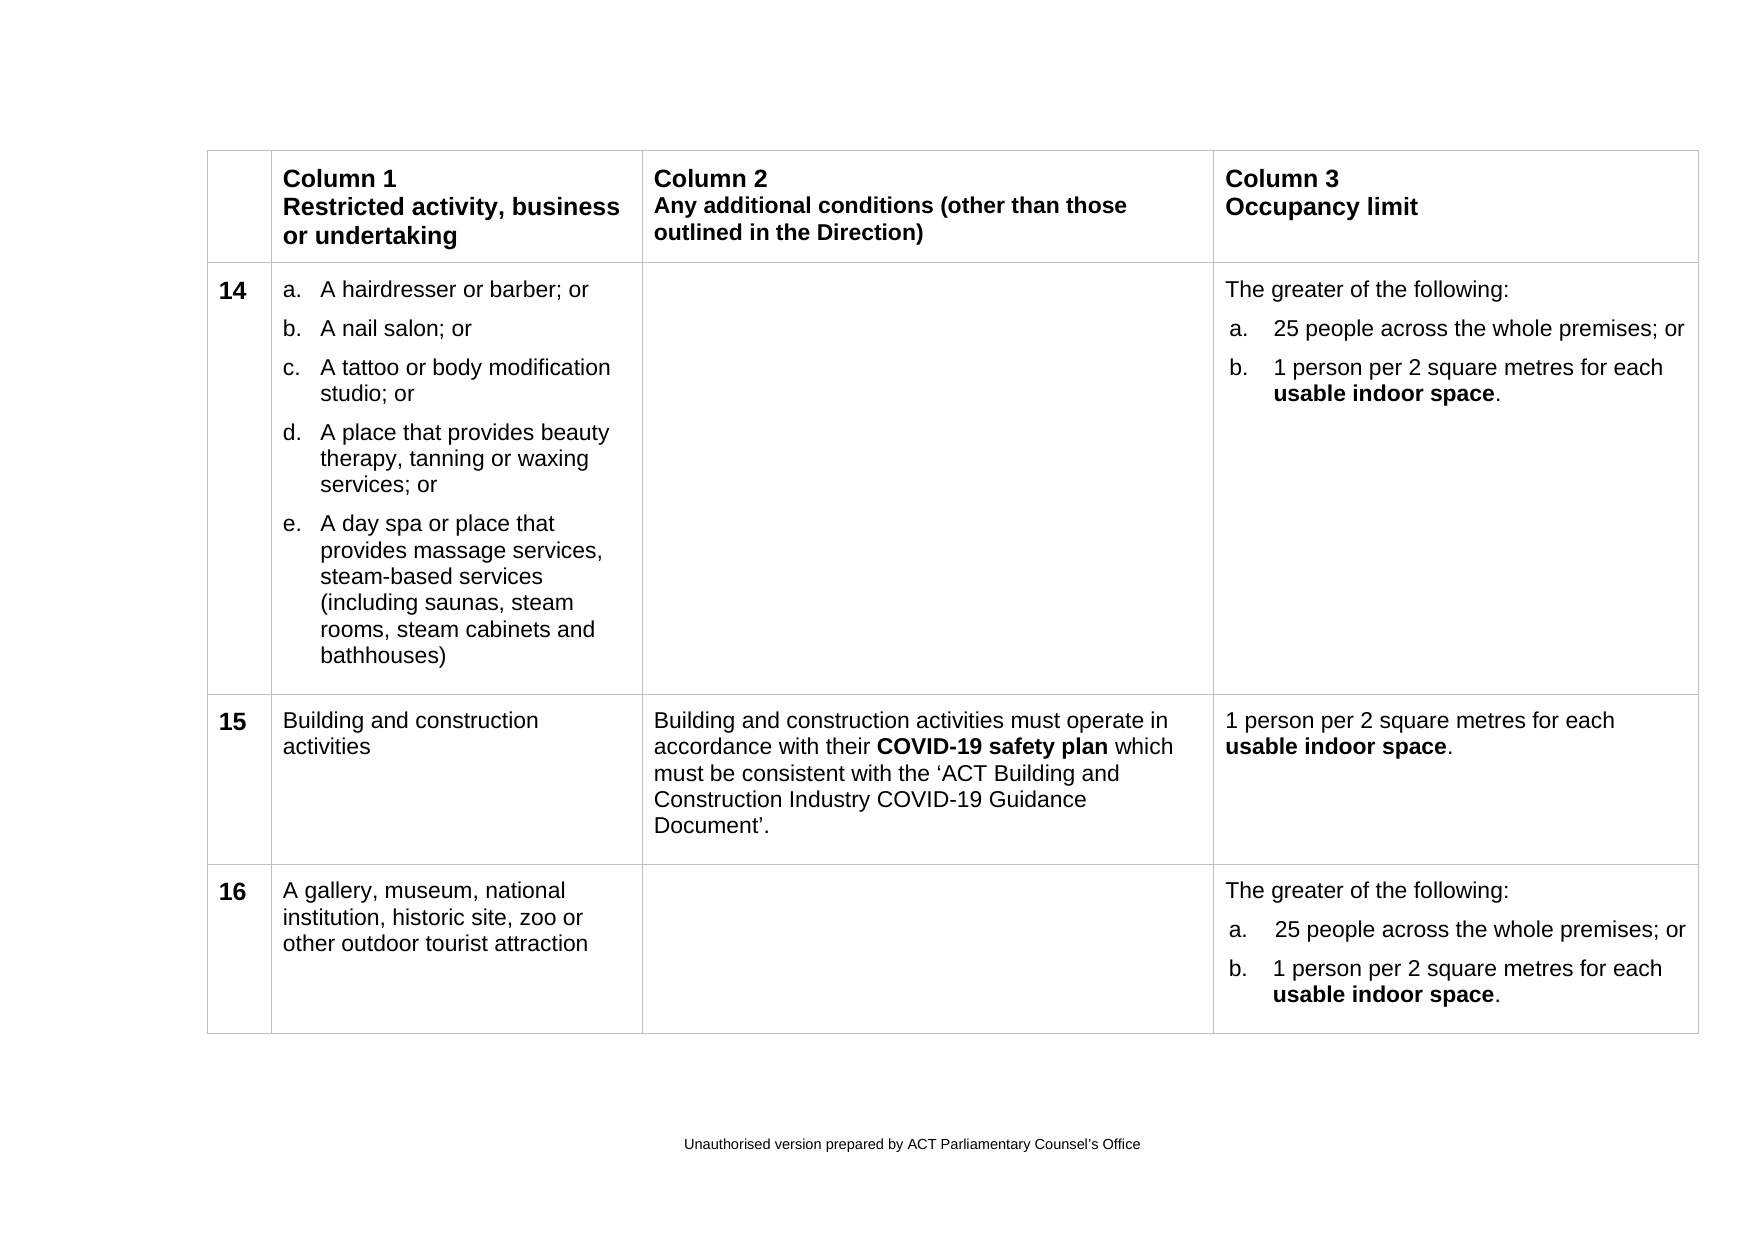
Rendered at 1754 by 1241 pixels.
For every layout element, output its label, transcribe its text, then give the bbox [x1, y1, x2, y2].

table_header Column 2 Any additional conditions (other than those outlined in the Direction) [643, 151, 1213, 262]
table_cell 1 person per 2 square metres for each usable indoor space. [1214, 695, 1698, 864]
table_cell A hairdresser or barber; or A nail salon; or A tattoo or body modification studio; or A place that provides beauty therapy, tanning or waxing services; or A day spa or place that provides massage services, steam-based services (including saunas, steam rooms, steam cabinets and bathhouses) [272, 263, 642, 693]
table_cell The greater of the following: 25 people across the whole premises; or 1 person per 2 square metres for each usable indoor space. [1214, 865, 1698, 1033]
table_cell The greater of the following: 25 people across the whole premises; or 1 person per 2 square metres for each usable indoor space. [1214, 263, 1698, 693]
table_header [208, 151, 271, 262]
table_cell Building and construction activities [272, 695, 642, 864]
table_cell [208, 695, 271, 864]
table_cell [208, 865, 271, 1033]
table_header Column 1 Restricted activity, business or undertaking [272, 151, 642, 262]
table_cell Building and construction activities must operate in accordance with their COVID-19 safety plan which must be consistent with the ‘ACT Building and Construction Industry COVID-19 Guidance Document’. [643, 695, 1213, 864]
table_cell [208, 263, 271, 693]
table_cell [643, 865, 1213, 1033]
table_cell A gallery, museum, national institution, historic site, zoo or other outdoor tourist attraction [272, 865, 642, 1033]
table_header Column 3 Occupancy limit [1214, 151, 1698, 262]
table_cell [643, 263, 1213, 693]
